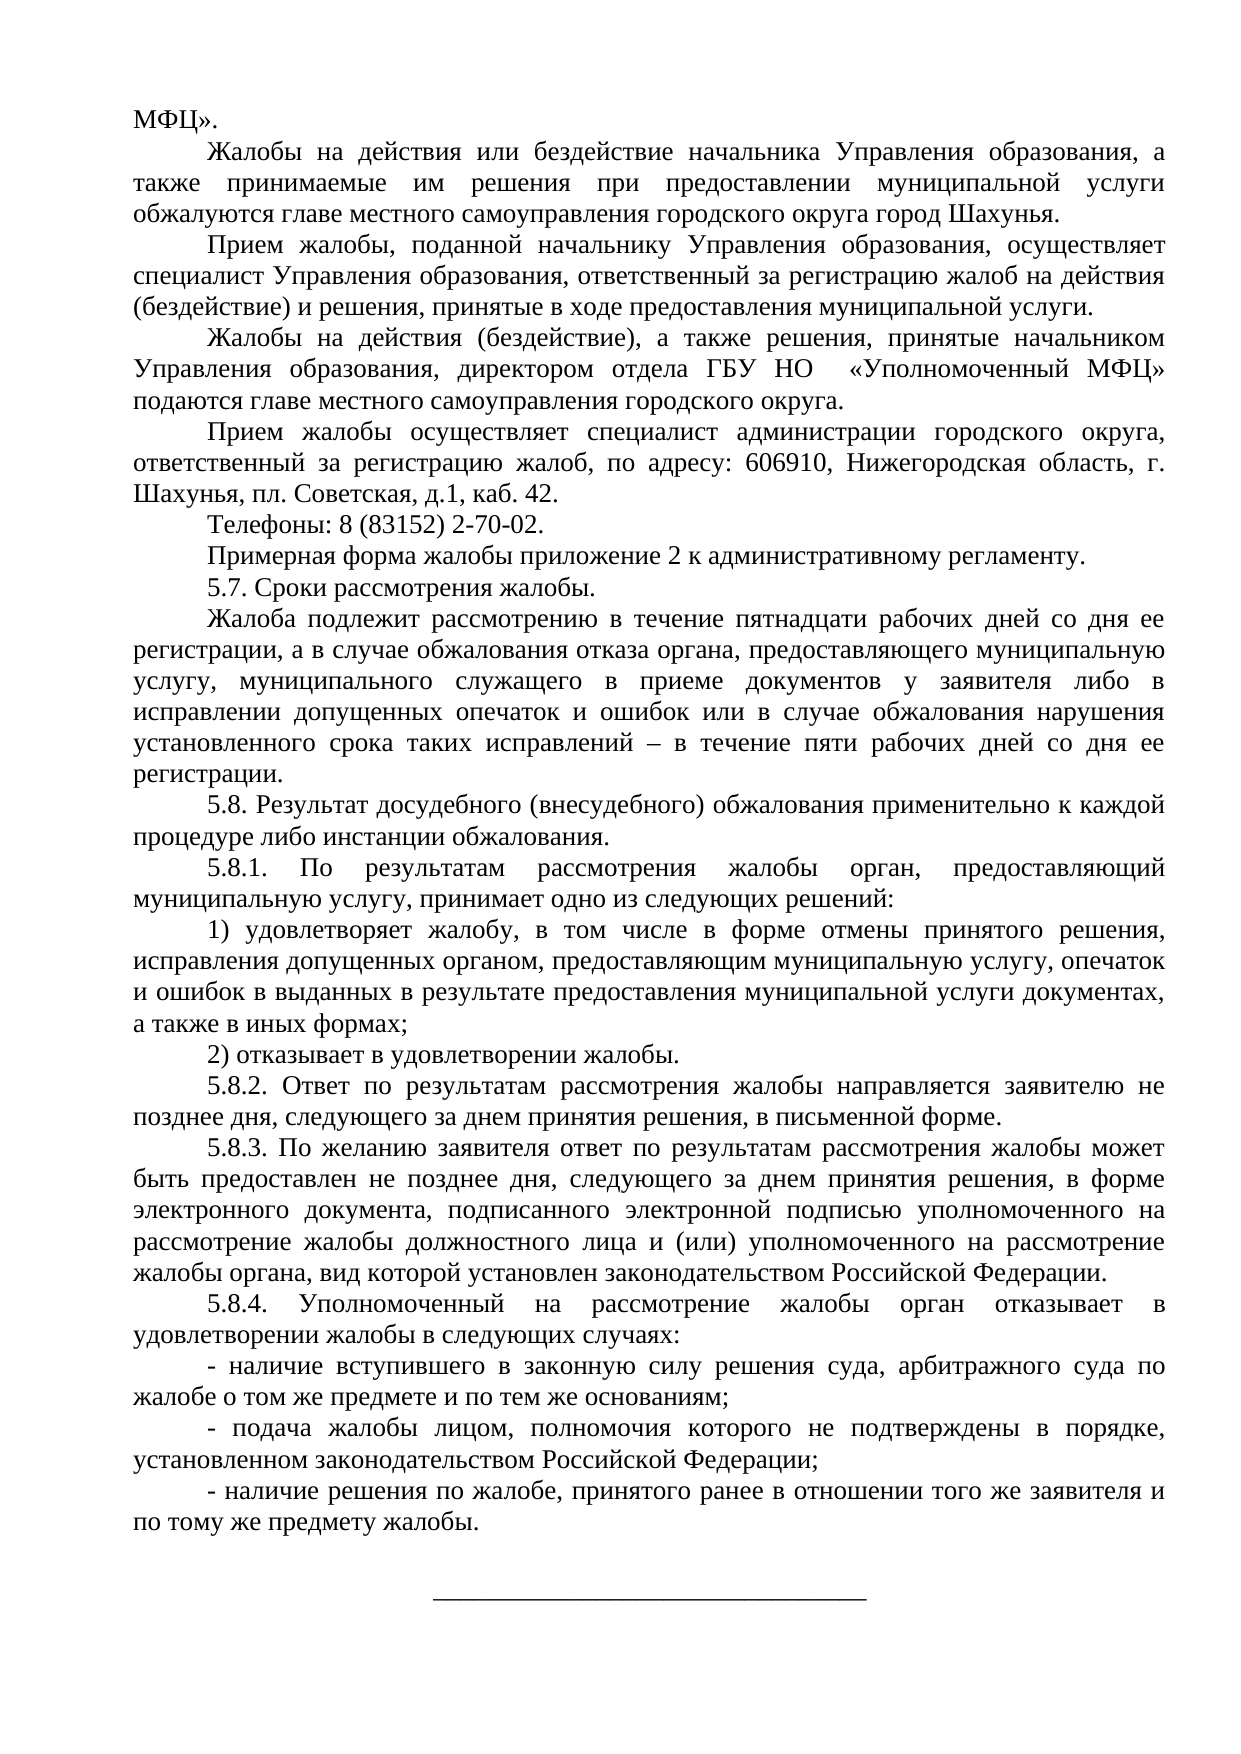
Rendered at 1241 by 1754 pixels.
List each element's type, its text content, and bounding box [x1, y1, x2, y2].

text 5.8.2. Ответ по результатам рассмотрения жалобы направляется заявителю не позднее дня, следующего за днем принятия решения, в письменной форме. [133, 1069, 1167, 1131]
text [133, 103, 1167, 134]
text Примерная форма жалобы приложение 2 к административному регламенту. [133, 539, 1167, 571]
text 5.8.4. Уполномоченный на рассмотрение жалобы орган отказывает в удовлетворении жалобы в следующих случаях: [133, 1287, 1167, 1349]
text Жалоба подлежит рассмотрению в течение пятнадцати рабочих дней со дня ее регистрации, а в случае обжалования отказа органа, предоставляющего муниципальную услугу, муниципального служащего в приеме документов у заявителя либо в исправлении допущенных опечаток и ошибок или в случае обжалования нарушения установленного срока таких исправлений – в течение пяти рабочих дней со дня ее регистрации. [133, 602, 1167, 789]
text 2) отказывает в удовлетворении жалобы. [133, 1038, 1167, 1069]
text 5.7. Сроки рассмотрения жалобы. [133, 571, 1167, 602]
text 5.8. Результат досудебного (внесудебного) обжалования применительно к каждой процедуре либо инстанции обжалования. [133, 789, 1167, 851]
text - наличие вступившего в законную силу решения суда, арбитражного суда по жалобе о том же предмете и по тем же основаниям; [133, 1349, 1167, 1412]
text 5.8.3. По желанию заявителя ответ по результатам рассмотрения жалобы может быть предоставлен не позднее дня, следующего за днем принятия решения, в форме электронного документа, подписанного электронной подписью уполномоченного на рассмотрение жалобы должностного лица и (или) уполномоченного на рассмотрение жалобы органа, вид которой установлен законодательством Российской Федерации. [133, 1131, 1167, 1287]
text Телефоны: 8 (83152) 2-70-02. [133, 508, 1167, 539]
text 5.8.1. По результатам рассмотрения жалобы орган, предоставляющий муниципальную услугу, принимает одно из следующих решений: [133, 851, 1167, 913]
text - подача жалобы лицом, полномочия которого не подтверждены в порядке, установленном законодательством Российской Федерации; [133, 1412, 1167, 1474]
text Жалобы на действия или бездействие начальника Управления образования, а также принимаемые им решения при предоставлении муниципальной услуги обжалуются главе местного самоуправления городского округа город Шахунья. [133, 134, 1167, 228]
text 1) удовлетворяет жалобу, в том числе в форме отмены принятого решения, исправления допущенных органом, предоставляющим муниципальную услугу, опечаток и ошибок в выданных в результате предоставления муниципальной услуги документах, а также в иных формах; [133, 913, 1167, 1038]
text ________________________________ [133, 1567, 1167, 1605]
text Прием жалобы осуществляет специалист администрации городского округа, ответственный за регистрацию жалоб, по адресу: 606910, Нижегородская область, г. Шахунья, пл. Советская, д.1, каб. 42. [133, 415, 1167, 508]
text Жалобы на действия (бездействие), а также решения, принятые начальником Управления образования, директором отдела ГБУ НО «Уполномоченный МФЦ» подаются главе местного самоуправления городского округа. [133, 321, 1167, 415]
text - наличие решения по жалобе, принятого ранее в отношении того же заявителя и по тому же предмету жалобы. [133, 1474, 1167, 1536]
text Прием жалобы, поданной начальнику Управления образования, осуществляет специалист Управления образования, ответственный за регистрацию жалоб на действия (бездействие) и решения, принятые в ходе предоставления муниципальной услуги. [133, 228, 1167, 321]
